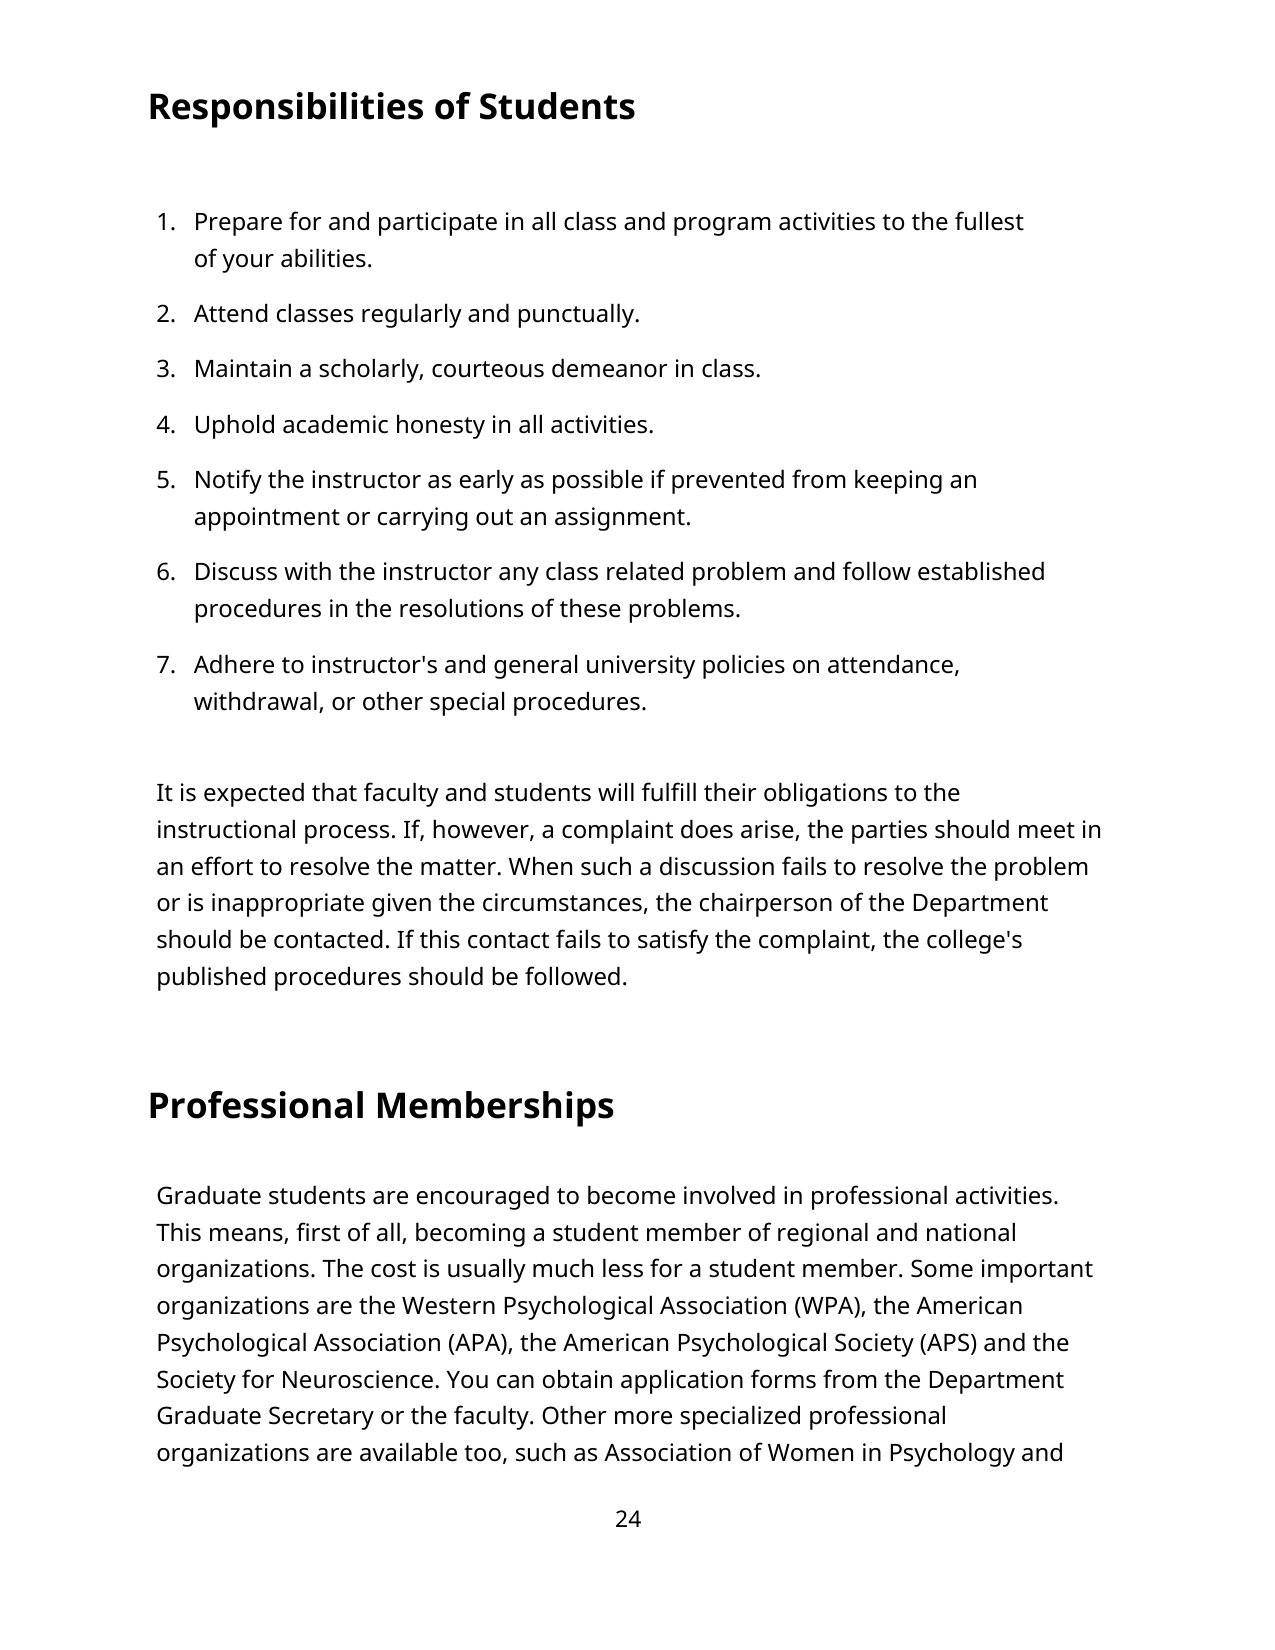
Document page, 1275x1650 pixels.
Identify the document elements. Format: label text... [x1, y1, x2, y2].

list Discuss with the instructor any class related problem and follow established procedures in the resolutions of these problems. [156, 555, 1117, 624]
list Maintain a scholarly, courteous demeanor in class. [156, 352, 1242, 385]
text It is expected that faculty and students will fulfill their obligations to the instructional process. If, however, a complaint does arise, the parties should meet in an effort to resolve the matter. When such a discussion fails to resolve the problem or is inappropriate given the circumstances, the chairperson of the Department should be contacted. If this contact fails to satisfy the complaint, the college's published procedures should be followed. [156, 776, 1106, 992]
list Adhere to instructor's and general university policies on attendance, withdrawal, or other special procedures. [156, 648, 1074, 717]
list Prepare for and participate in all class and program activities to the fullest of your abilities. [156, 205, 1046, 274]
list Attend classes regularly and punctually. [156, 297, 1242, 329]
subtitle Professional Memberships [81, 1081, 1242, 1129]
list Uphold academic honesty in all activities. [156, 407, 1242, 440]
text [156, 1178, 1107, 1468]
list Notify the instructor as early as possible if prevented from keeping an appointment or carrying out an assignment. [156, 462, 1096, 532]
subtitle Responsibilities of Students [81, 81, 1242, 129]
